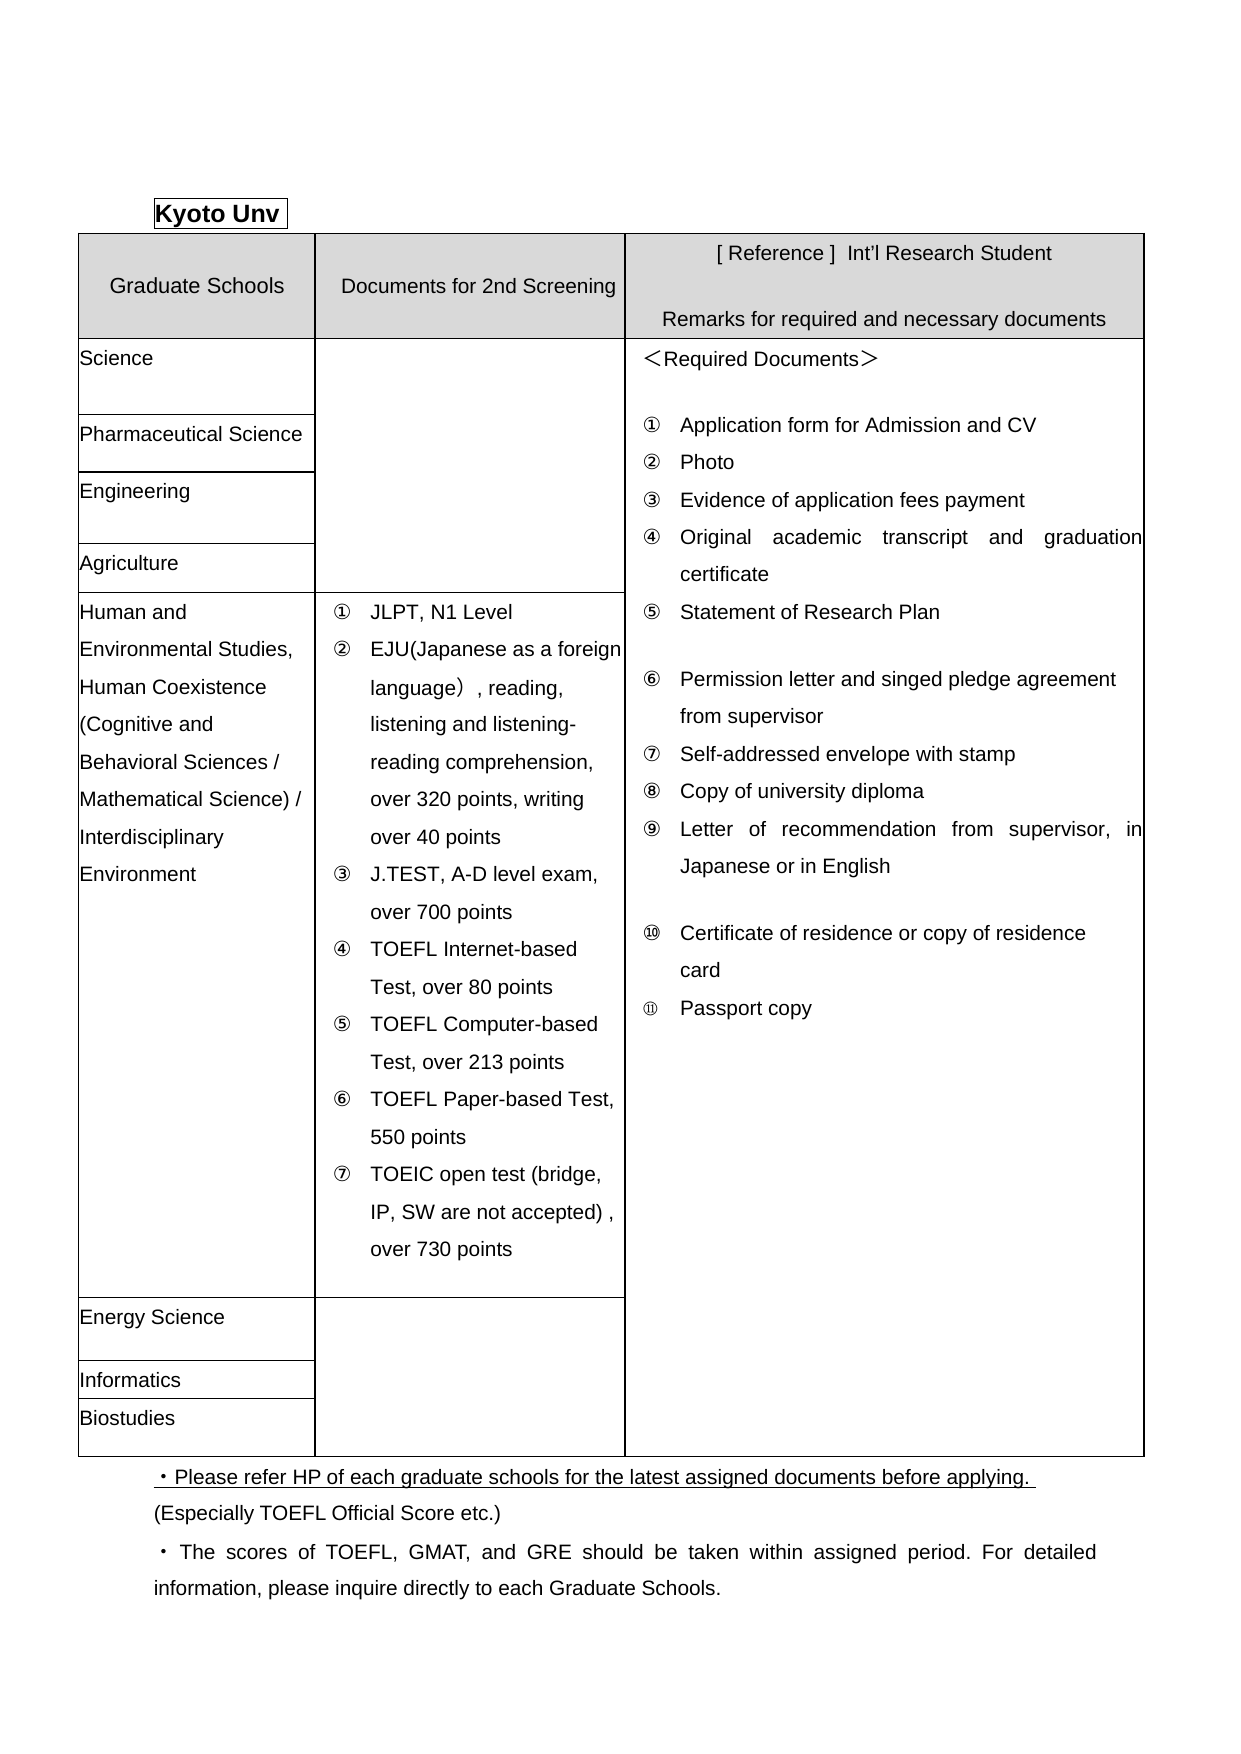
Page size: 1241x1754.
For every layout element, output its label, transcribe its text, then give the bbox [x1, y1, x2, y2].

table_cell Biostudies [79, 1399, 314, 1456]
table_cell Human and Environmental Studies, Human Coexistence (Cognitive and Behavioral Sciences / Mathematical Science) / Interdisciplinary Environment [79, 593, 314, 1297]
text (Especially TOEFL Official Score etc.) [153, 1494, 1098, 1532]
table_cell ＜Required Documents＞ Application form for Admission and CV Photo Evidence of application fees payment Original academic transcript and graduation certificate Statement of Research Plan Permission letter and singed pledge agreement from supervisor Self-addressed envelope with stamp Copy of university diploma Letter of recommendation from supervisor, in Japanese or in English Certificate of residence or copy of residence card Passport copy [626, 339, 1143, 1456]
table_header Documents for 2nd Screening [316, 234, 624, 338]
table_cell Informatics [79, 1361, 314, 1398]
table_cell Agriculture [79, 544, 314, 592]
text ・Please refer HP of each graduate schools for the latest assigned documents before applying. [153, 1457, 1098, 1494]
text ・The scores of TOEFL, GMAT, and GRE should be taken within assigned period. For detailed information, please inquire directly to each Graduate Schools. [153, 1532, 1098, 1607]
table_cell Energy Science [79, 1298, 314, 1360]
table_cell Pharmaceutical Science [79, 415, 314, 471]
table_cell JLPT, N1 Level EJU(Japanese as a foreign language）, reading, listening and listening-reading comprehension, over 320 points, writing over 40 points J.TEST, A-D level exam, over 700 points TOEFL Internet-based Test, over 80 points TOEFL Computer-based Test, over 213 points TOEFL Paper-based Test, 550 points TOEIC open test (bridge, IP, SW are not accepted) , over 730 points [316, 593, 624, 1297]
text Kyoto Unv [153, 195, 1098, 232]
table_cell [316, 1298, 624, 1456]
table_cell Engineering [79, 473, 314, 543]
table_header [ Reference ] Int’l Research Student Remarks for required and necessary documents [626, 234, 1143, 338]
table_cell Science [79, 339, 314, 414]
table_header Graduate Schools [79, 234, 314, 338]
table_cell [316, 339, 624, 592]
